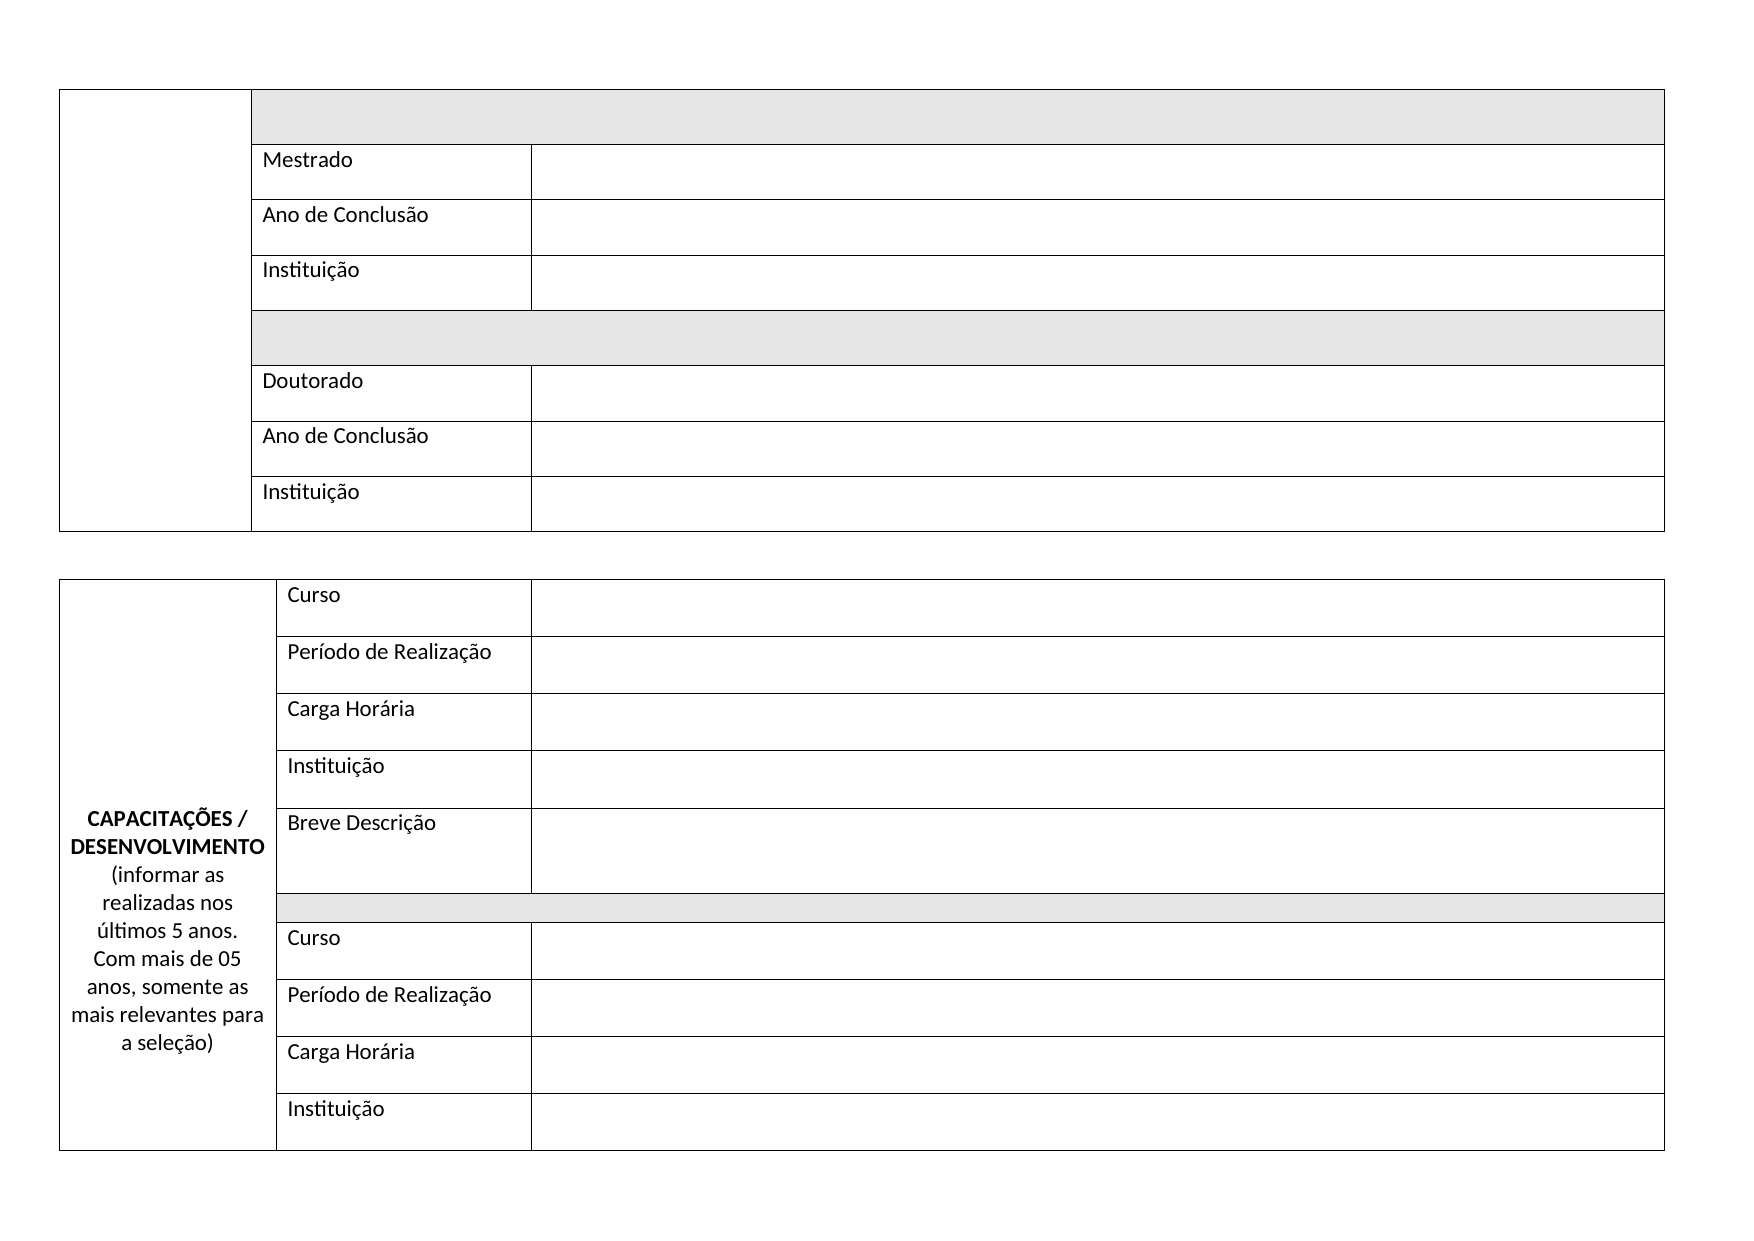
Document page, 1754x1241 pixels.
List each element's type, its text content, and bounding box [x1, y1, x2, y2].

table_cell [532, 366, 1664, 421]
table_cell [532, 145, 1664, 199]
table_cell [532, 1094, 1664, 1150]
table_cell [252, 311, 1664, 365]
table_cell [532, 477, 1664, 531]
table_cell [532, 200, 1664, 254]
table_cell Doutorado [252, 366, 531, 421]
table_cell Carga Horária [277, 694, 531, 750]
table_cell Instituição [277, 751, 531, 807]
table_cell [532, 1037, 1664, 1093]
table_cell Período de Realização [277, 980, 531, 1036]
table_cell [532, 637, 1664, 693]
table_cell [532, 980, 1664, 1036]
table_cell [532, 422, 1664, 476]
table_cell Carga Horária [277, 1037, 531, 1093]
table_cell Breve Descrição [277, 809, 531, 892]
table_cell [252, 90, 1664, 144]
table_cell [532, 751, 1664, 807]
table_cell Curso [277, 923, 531, 979]
table_cell [532, 694, 1664, 750]
table_cell Período de Realização [277, 637, 531, 693]
table_cell Mestrado [252, 145, 531, 199]
table_cell [277, 894, 1664, 922]
table_cell [532, 923, 1664, 979]
table_cell Instituição [252, 256, 531, 310]
table_cell Ano de Conclusão [252, 422, 531, 476]
table_header [532, 580, 1664, 636]
table_header Curso [277, 580, 531, 636]
table_header CAPACITAÇÕES / DESENVOLVIMENTO (informar as realizadas nos últimos 5 anos. Com mais de 05 anos, somente as mais relevantes para a seleção) [60, 580, 276, 1150]
table_cell [532, 256, 1664, 310]
table_cell Ano de Conclusão [252, 200, 531, 254]
table_cell Instituição [252, 477, 531, 531]
table_cell Instituição [277, 1094, 531, 1150]
table_cell [532, 809, 1664, 892]
